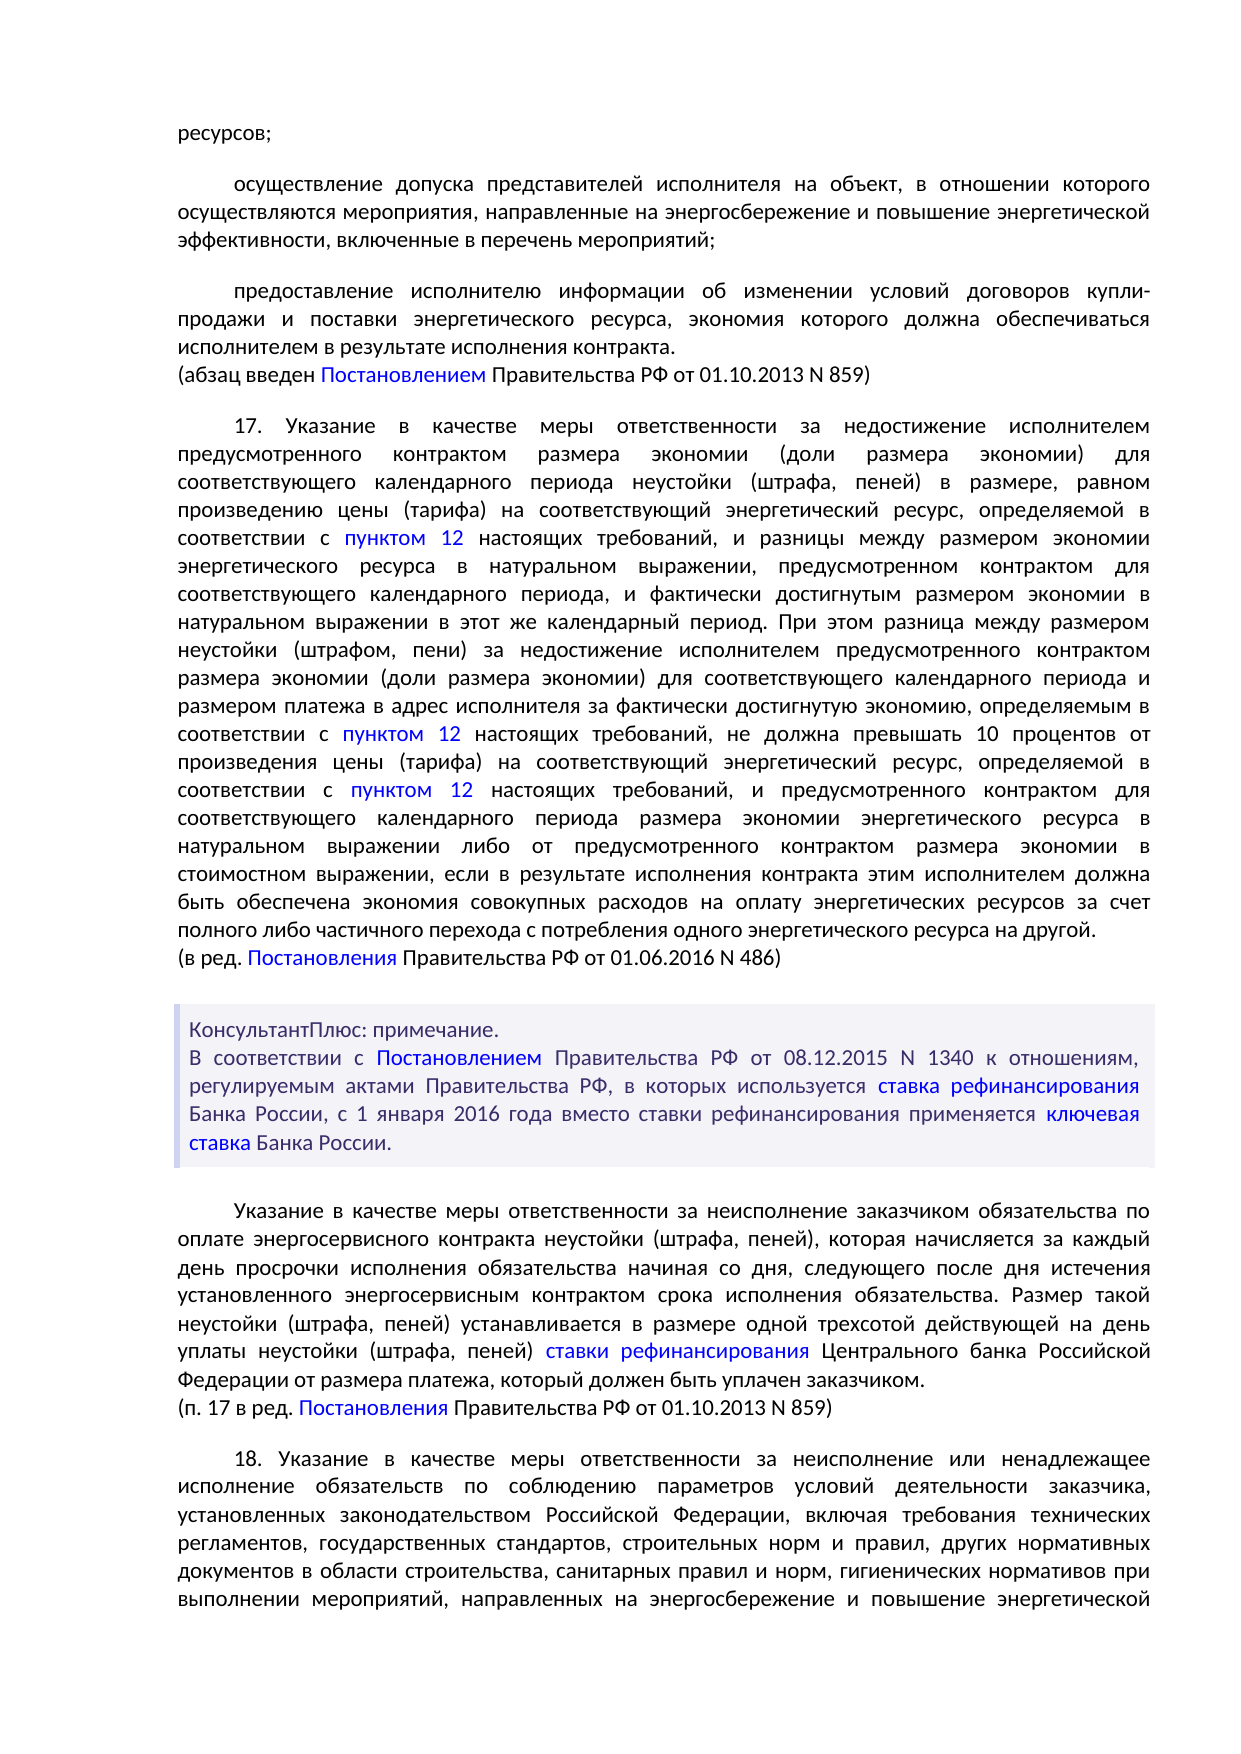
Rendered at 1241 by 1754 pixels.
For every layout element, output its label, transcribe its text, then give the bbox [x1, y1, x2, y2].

text (в ред. Постановления Правительства РФ от 01.06.2016 N 486) [177, 943, 1152, 971]
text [177, 118, 1152, 146]
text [177, 1444, 1152, 1612]
text осуществление допуска представителей исполнителя на объект, в отношении которого осуществляются мероприятия, направленные на энергосбережение и повышение энергетической эффективности, включенные в перечень мероприятий; [177, 169, 1152, 253]
text (п. 17 в ред. Постановления Правительства РФ от 01.10.2013 N 859) [177, 1393, 1152, 1421]
text Указание в качестве меры ответственности за неисполнение заказчиком обязательства по оплате энергосервисного контракта неустойки (штрафа, пеней), которая начисляется за каждый день просрочки исполнения обязательства начиная со дня, следующего после дня истечения установленного энергосервисным контрактом срока исполнения обязательства. Размер такой неустойки (штрафа, пеней) устанавливается в размере одной трехсотой действующей на день уплаты неустойки (штрафа, пеней) ставки рефинансирования Центрального банка Российской Федерации от размера платежа, который должен быть уплачен заказчиком. [177, 1197, 1152, 1393]
text (абзац введен Постановлением Правительства РФ от 01.10.2013 N 859) [177, 360, 1152, 388]
table_header КонсультантПлюс: примечание. В соответствии с Постановлением Правительства РФ от 08.12.2015 N 1340 к отношениям, регулируемым актами Правительства РФ, в которых используется ставка рефинансирования Банка России, с 1 января 2016 года вместо ставки рефинансирования применяется ключевая ставка Банка России. [180, 1004, 1149, 1167]
text предоставление исполнителю информации об изменении условий договоров купли-продажи и поставки энергетического ресурса, экономия которого должна обеспечиваться исполнителем в результате исполнения контракта. [177, 276, 1152, 360]
text 17. Указание в качестве меры ответственности за недостижение исполнителем предусмотренного контрактом размера экономии (доли размера экономии) для соответствующего календарного периода неустойки (штрафа, пеней) в размере, равном произведению цены (тарифа) на соответствующий энергетический ресурс, определяемой в соответствии с пунктом 12 настоящих требований, и разницы между размером экономии энергетического ресурса в натуральном выражении, предусмотренном контрактом для соответствующего календарного периода, и фактически достигнутым размером экономии в натуральном выражении в этот же календарный период. При этом разница между размером неустойки (штрафом, пени) за недостижение исполнителем предусмотренного контрактом размера экономии (доли размера экономии) для соответствующего календарного периода и размером платежа в адрес исполнителя за фактически достигнутую экономию, определяемым в соответствии с пунктом 12 настоящих требований, не должна превышать 10 процентов от произведения цены (тарифа) на соответствующий энергетический ресурс, определяемой в соответствии с пунктом 12 настоящих требований, и предусмотренного контрактом для соответствующего календарного периода размера экономии энергетического ресурса в натуральном выражении либо от предусмотренного контрактом размера экономии в стоимостном выражении, если в результате исполнения контракта этим исполнителем должна быть обеспечена экономия совокупных расходов на оплату энергетических ресурсов за счет полного либо частичного перехода с потребления одного энергетического ресурса на другой. [177, 411, 1152, 943]
